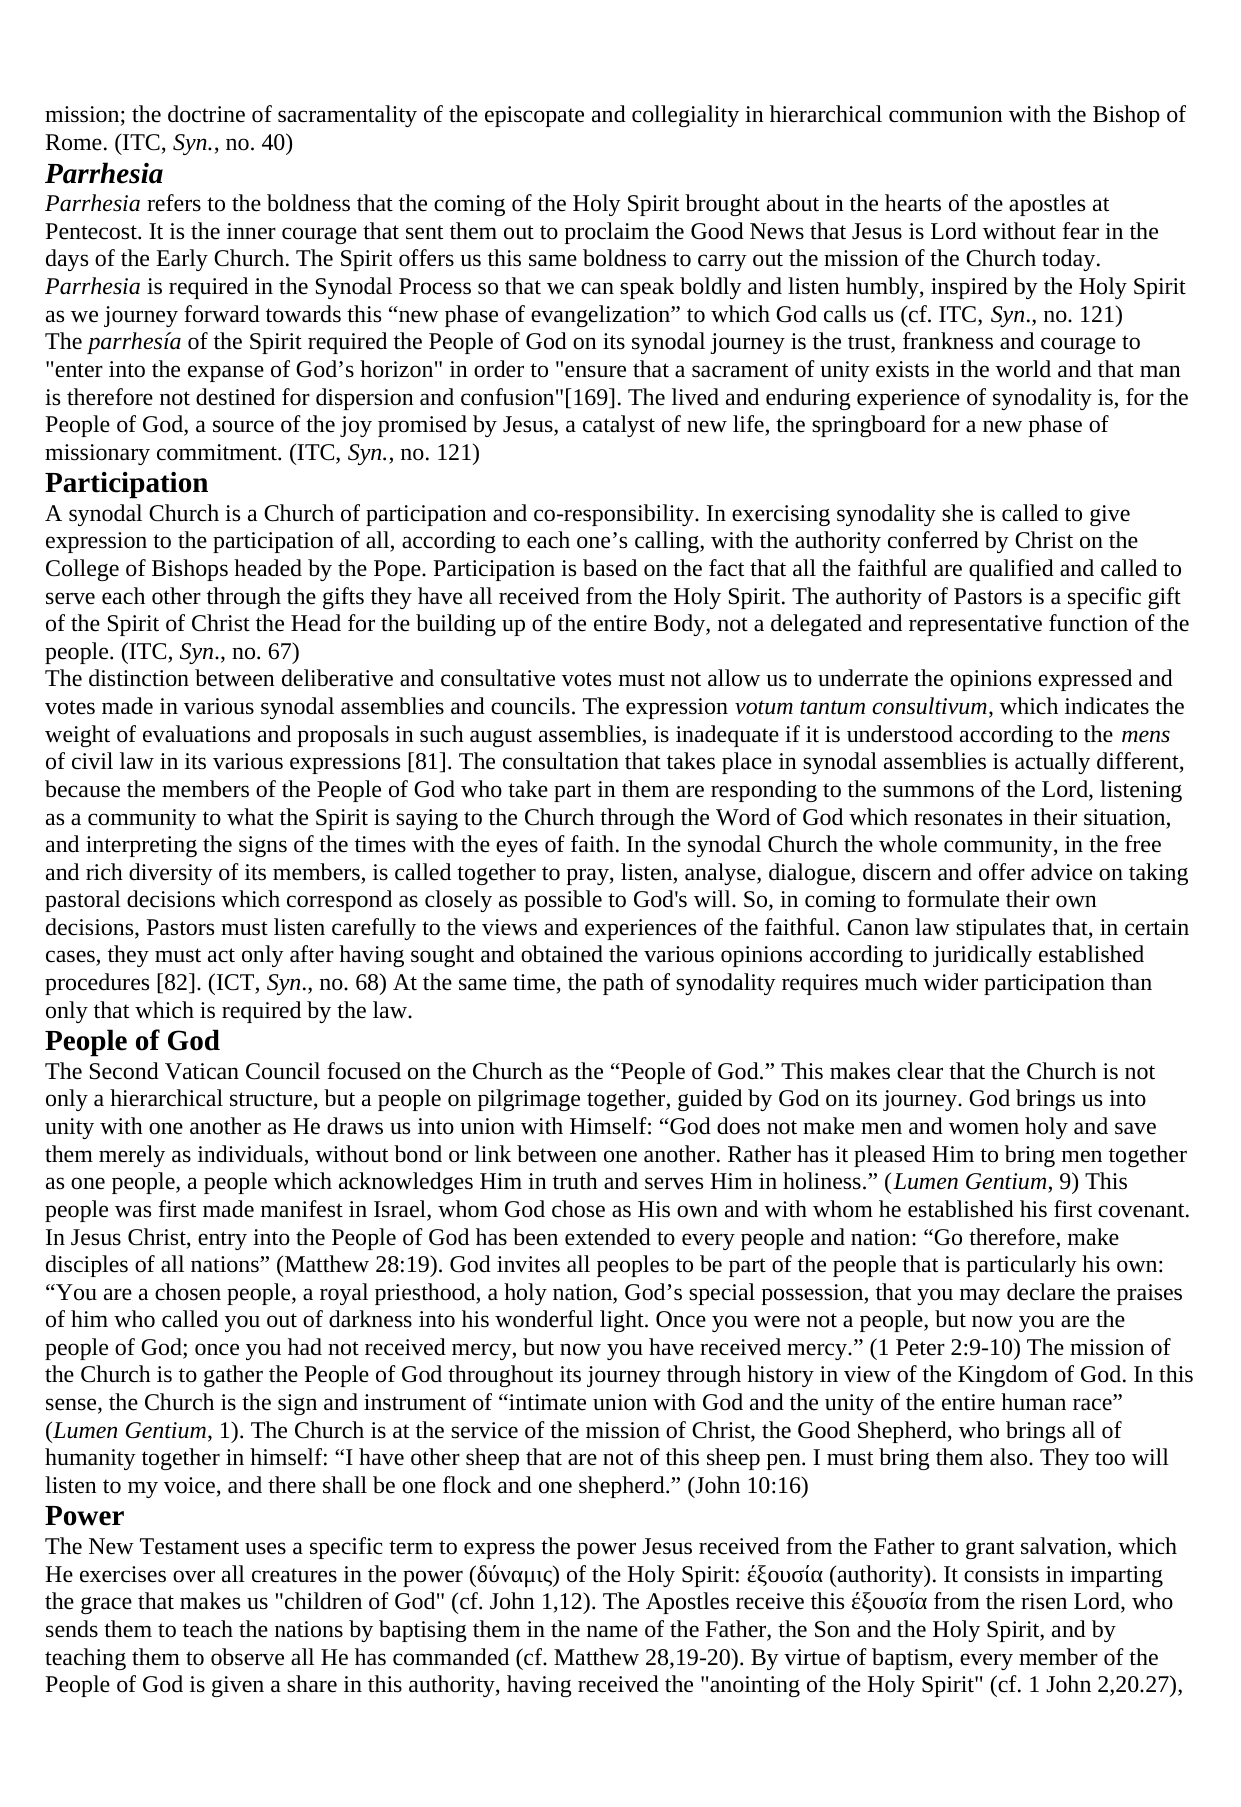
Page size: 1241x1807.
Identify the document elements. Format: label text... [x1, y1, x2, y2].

text Parrhesia refers to the boldness that the coming of the Holy Spirit brought about in the hearts of the apostles at Pentecost. It is the inner courage that sent them out to proclaim the Good News that Jesus is Lord without fear in the days of the Early Church. The Spirit offers us this same boldness to carry out the mission of the Church today. Parrhesia is required in the Synodal Process so that we can speak boldly and listen humbly, inspired by the Holy Spirit as we journey forward towards this “new phase of evangelization” to which God calls us (cf. ITC, Syn., no. 121) [45, 189, 1196, 327]
text A synodal Church is a Church of participation and co-responsibility. In exercising synodality she is called to give expression to the participation of all, according to each one’s calling, with the authority conferred by Christ on the College of Bishops headed by the Pope. Participation is based on the fact that all the faithful are qualified and called to serve each other through the gifts they have all received from the Holy Spirit. The authority of Pastors is a specific gift of the Spirit of Christ the Head for the building up of the entire Body, not a delegated and representative function of the people. (ITC, Syn., no. 67) [45, 499, 1196, 664]
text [45, 1532, 1196, 1698]
text Participation [45, 465, 1196, 499]
text The distinction between deliberative and consultative votes must not allow us to underrate the opinions expressed and votes made in various synodal assemblies and councils. The expression votum tantum consultivum, which indicates the weight of evaluations and proposals in such august assemblies, is inadequate if it is understood according to the mens of civil law in its various expressions [81]. The consultation that takes place in synodal assemblies is actually different, because the members of the People of God who take part in them are responding to the summons of the Lord, listening as a community to what the Spirit is saying to the Church through the Word of God which resonates in their situation, and interpreting the signs of the times with the eyes of faith. In the synodal Church the whole community, in the free and rich diversity of its members, is called together to pray, listen, analyse, dialogue, discern and offer advice on taking pastoral decisions which correspond as closely as possible to God's will. So, in coming to formulate their own decisions, Pastors must listen carefully to the views and experiences of the faithful. Canon law stipulates that, in certain cases, they must act only after having sought and obtained the various opinions according to juridically established procedures [82]. (ICT, Syn., no. 68) At the same time, the path of synodality requires much wider participation than only that which is required by the law. [45, 664, 1196, 1023]
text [45, 101, 1196, 156]
text Parrhesia [45, 156, 1196, 189]
text People of God [45, 1023, 1196, 1057]
text Power [45, 1498, 1196, 1532]
text The Second Vatican Council focused on the Church as the “People of God.” This makes clear that the Church is not only a hierarchical structure, but a people on pilgrimage together, guided by God on its journey. God brings us into unity with one another as He draws us into union with Himself: “God does not make men and women holy and save them merely as individuals, without bond or link between one another. Rather has it pleased Him to bring men together as one people, a people which acknowledges Him in truth and serves Him in holiness.” (Lumen Gentium, 9) This people was first made manifest in Israel, whom God chose as His own and with whom he established his first covenant. In Jesus Christ, entry into the People of God has been extended to every people and nation: “Go therefore, make disciples of all nations” (Matthew 28:19). God invites all peoples to be part of the people that is particularly his own: “You are a chosen people, a royal priesthood, a holy nation, God’s special possession, that you may declare the praises of him who called you out of darkness into his wonderful light. Once you were not a people, but now you are the people of God; once you had not received mercy, but now you have received mercy.” (1 Peter 2:9-10) The mission of the Church is to gather the People of God throughout its journey through history in view of the Kingdom of God. In this sense, the Church is the sign and instrument of “intimate union with God and the unity of the entire human race” (Lumen Gentium, 1). The Church is at the service of the mission of Christ, the Good Shepherd, who brings all of humanity together in himself: “I have other sheep that are not of this sheep pen. I must bring them also. They too will listen to my voice, and there shall be one flock and one shepherd.” (John 10:16) [45, 1057, 1196, 1498]
text The parrhesía of the Spirit required the People of God on its synodal journey is the trust, frankness and courage to "enter into the expanse of God’s horizon" in order to "ensure that a sacrament of unity exists in the world and that man is therefore not destined for dispersion and confusion"[169]. The lived and enduring experience of synodality is, for the People of God, a source of the joy promised by Jesus, a catalyst of new life, the springboard for a new phase of missionary commitment. (ITC, Syn., no. 121) [45, 327, 1196, 465]
